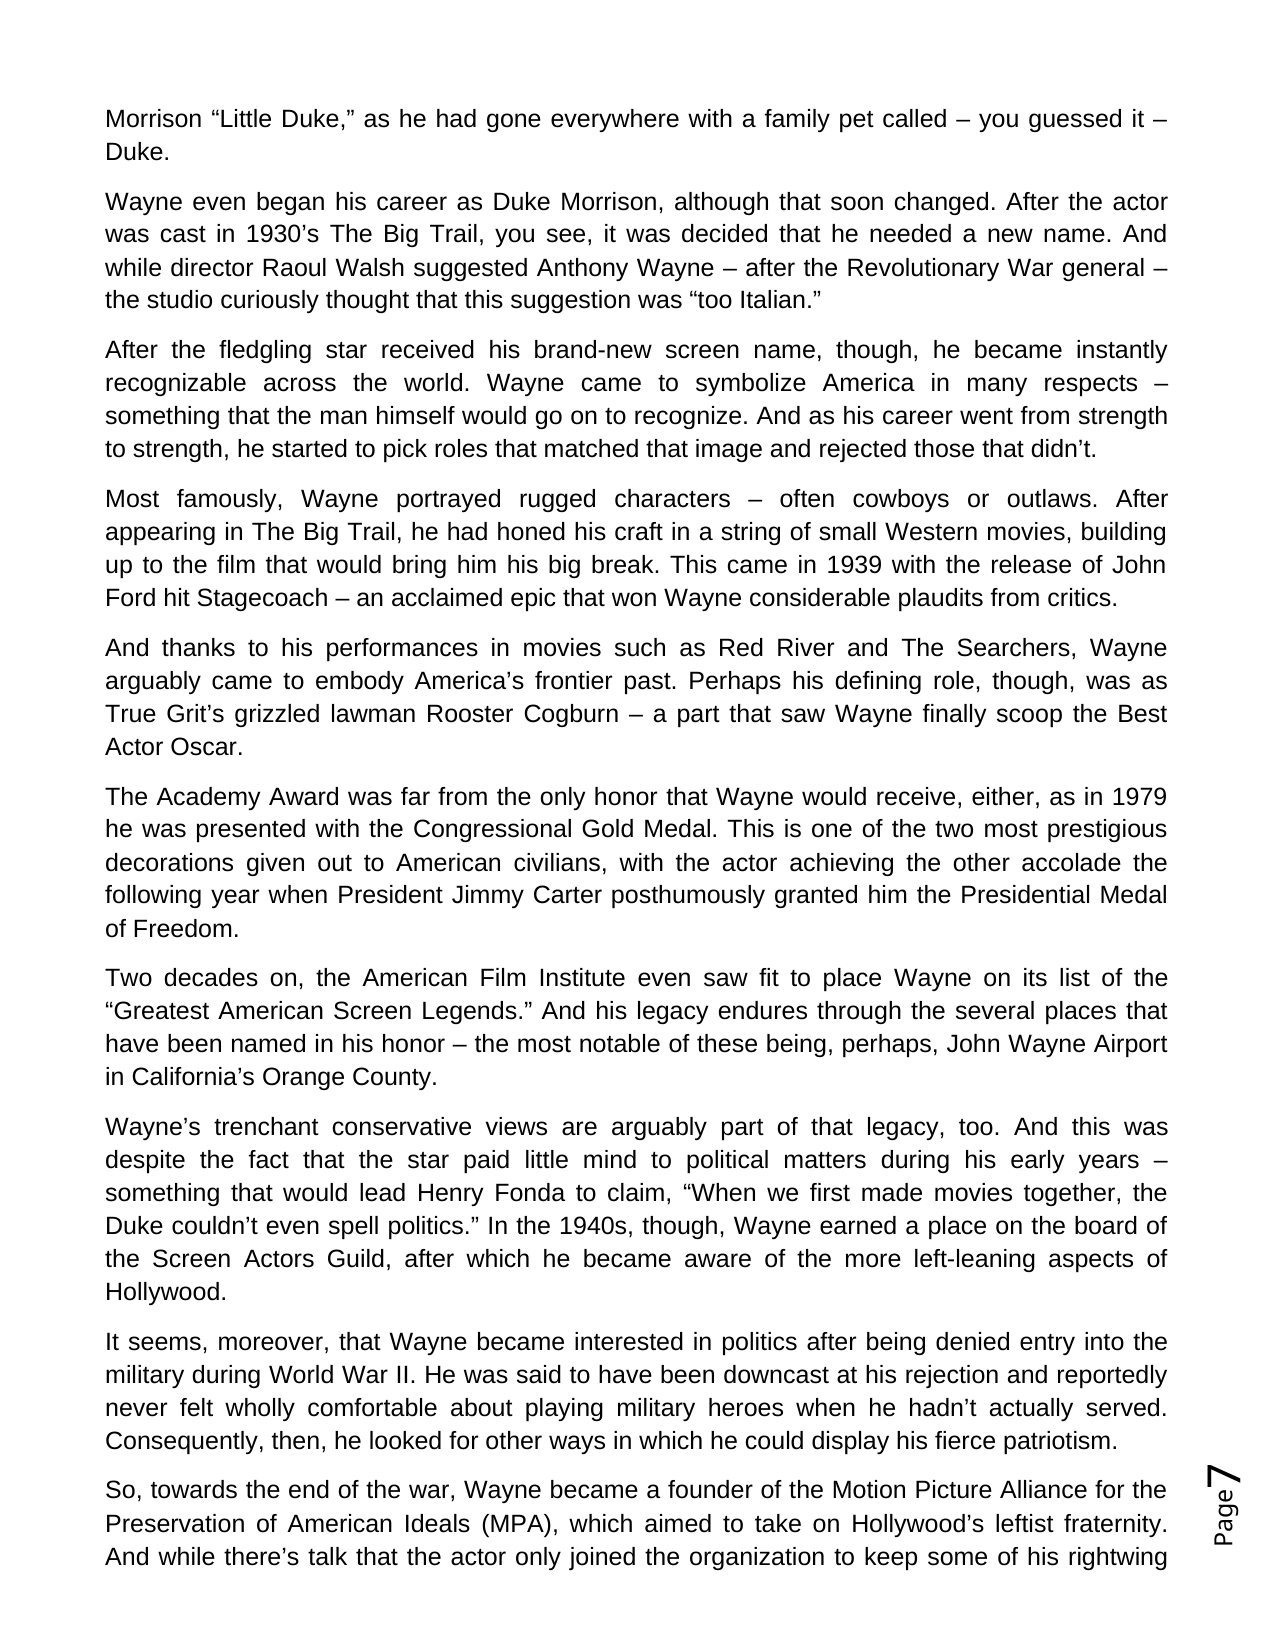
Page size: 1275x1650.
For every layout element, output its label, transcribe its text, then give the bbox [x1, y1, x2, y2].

text And thanks to his performances in movies such as Red River and The Searchers, Wayne arguably came to embody America’s frontier past. Perhaps his defining role, though, was as True Grit’s grizzled lawman Rooster Cogburn – a part that saw Wayne finally scoop the Best Actor Oscar. [105, 633, 1170, 761]
text Wayne even began his career as Duke Morrison, although that soon changed. After the actor was cast in 1930’s The Big Trail, you see, it was decided that he needed a new name. And while director Raoul Walsh suggested Anthony Wayne – after the Revolutionary War general – the studio curiously thought that this suggestion was “too Italian.” [105, 186, 1170, 314]
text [105, 104, 1170, 166]
text After the fledgling star received his brand-new screen name, though, he became instantly recognizable across the world. Wayne came to symbolize America in many respects – something that the man himself would go on to recognize. And as his career went from strength to strength, he started to pick roles that matched that image and rejected those that didn’t. [105, 335, 1170, 463]
text The Academy Award was far from the only honor that Wayne would receive, either, as in 1979 he was presented with the Congressional Gold Medal. This is one of the two most prestigious decorations given out to American civilians, with the actor achieving the other accolade the following year when President Jimmy Carter posthumously granted him the Presidential Medal of Freedom. [105, 781, 1170, 942]
text Most famously, Wayne portrayed rugged characters – often cowboys or outlaws. After appearing in The Big Trail, he had honed his craft in a string of small Western movies, building up to the film that would bring him his big break. This came in 1939 with the release of John Ford hit Stagecoach – an acclaimed epic that won Wayne considerable plaudits from critics. [105, 484, 1170, 612]
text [105, 1476, 1170, 1570]
text Wayne’s trenchant conservative views are arguably part of that legacy, too. And this was despite the fact that the star paid little mind to political matters during his early years – something that would lead Henry Fonda to claim, “When we first made movies together, the Duke couldn’t even spell politics.” In the 1940s, though, Wayne earned a place on the board of the Screen Actors Guild, after which he became aware of the more left-leaning aspects of Hollywood. [105, 1112, 1170, 1306]
text It seems, moreover, that Wayne became interested in politics after being denied entry into the military during World War II. He was said to have been downcast at his rejection and reportedly never felt wholly comfortable about playing military heroes when he hadn’t actually served. Consequently, then, he looked for other ways in which he could display his fierce patriotism. [105, 1327, 1170, 1454]
text Two decades on, the American Film Institute even saw fit to place Wayne on its list of the “Greatest American Screen Legends.” And his legacy endures through the several places that have been named in his honor – the most notable of these being, perhaps, John Wayne Airport in California’s Orange County. [105, 963, 1170, 1091]
